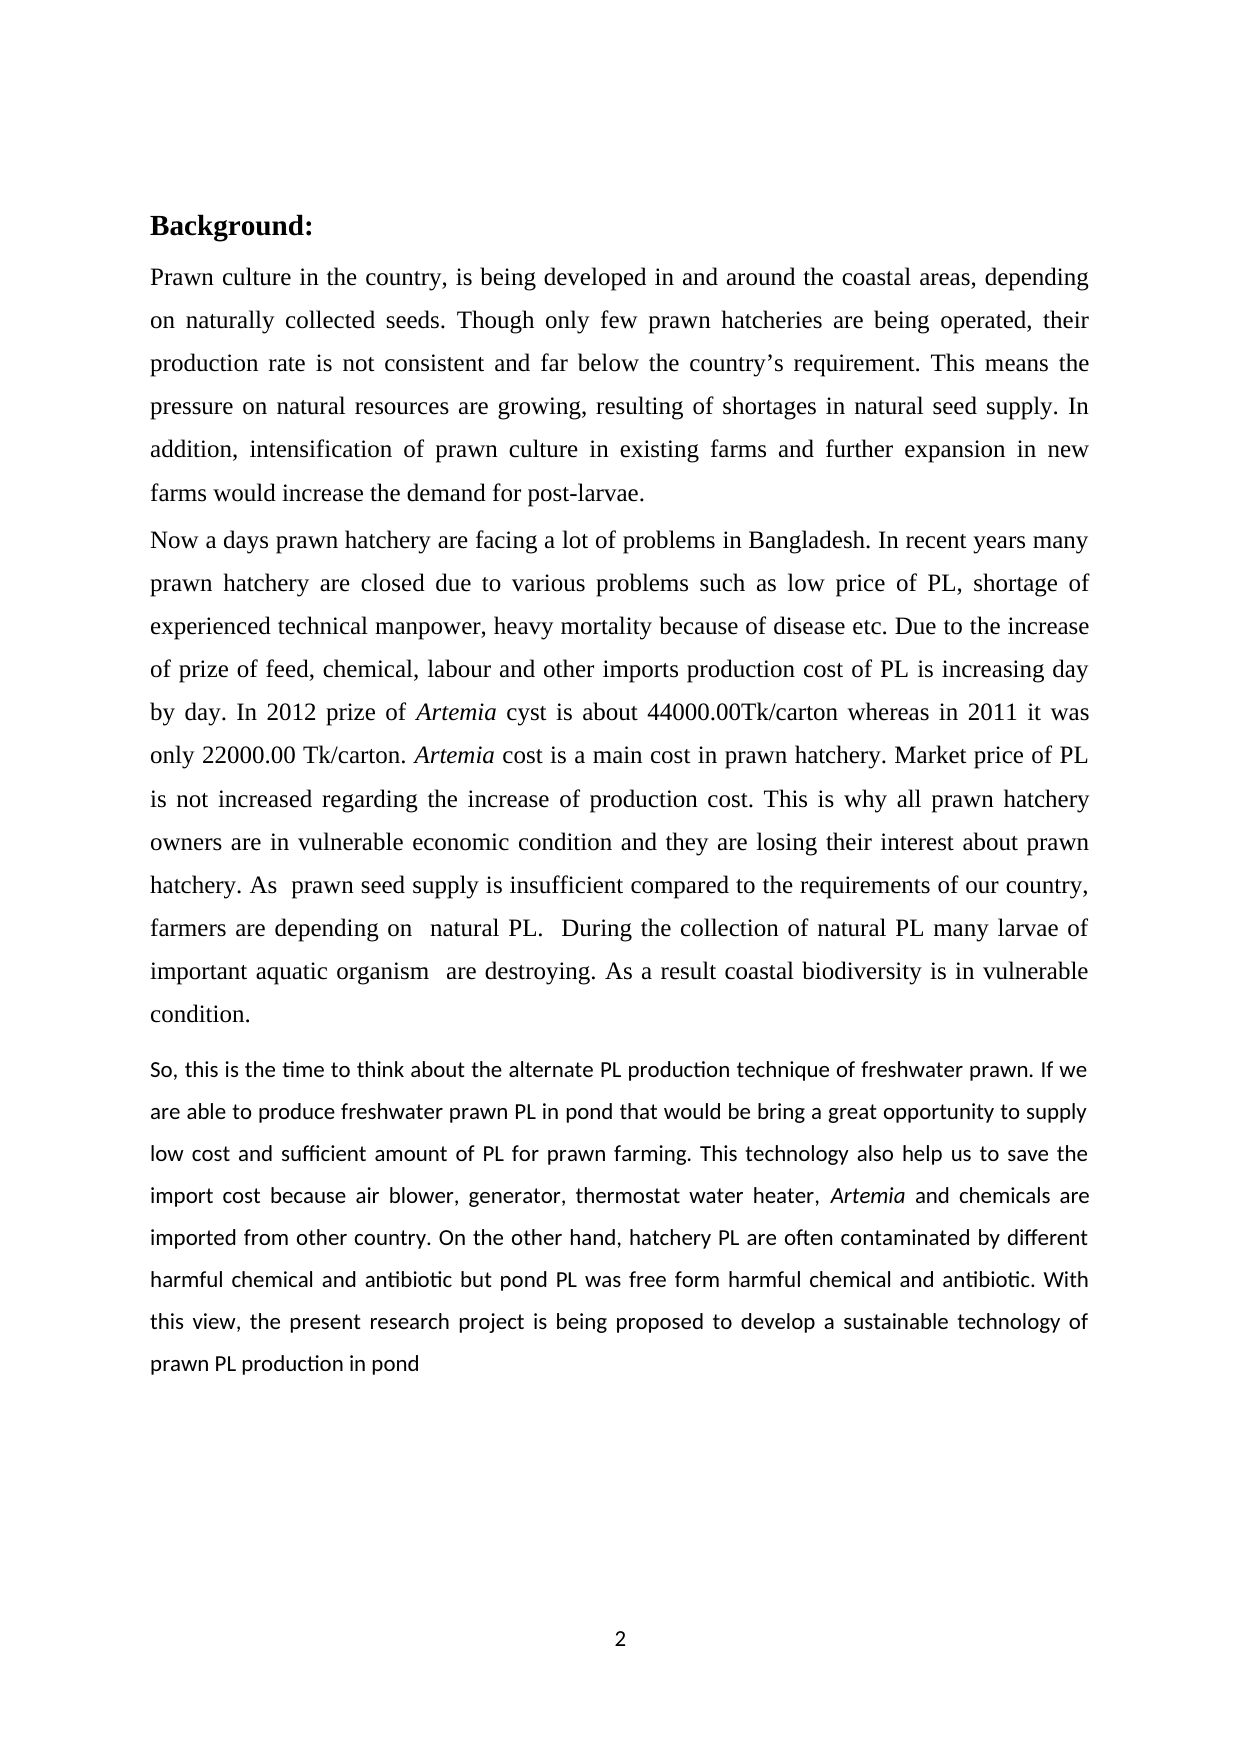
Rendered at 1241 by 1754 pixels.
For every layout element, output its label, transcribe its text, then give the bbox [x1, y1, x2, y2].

text Now a days prawn hatchery are facing a lot of problems in . In recent years many prawn hatchery are closed due to various problems such as low price of PL, shortage of experienced technical manpower, heavy mortality because of disease etc. Due to the increase of prize of feed, chemical, labour and other imports production cost of PL is increasing day by day. In 2012 prize of Artemia cyst is about 44000.00Tk/carton whereas in 2011 it was only 22000.00 Tk/carton. Artemia cost is a main cost in prawn hatchery. Market price of PL is not increased regarding the increase of production cost. This is why all prawn hatchery owners are in vulnerable economic condition and they are losing their interest about prawn hatchery. As prawn seed supply is insufficient compared to the requirements of our country, farmers are depending on natural PL. During the collection of natural PL many larvae of important aquatic organism are destroying. As a result coastal biodiversity is in vulnerable condition. [150, 525, 1090, 1028]
text Prawn culture in the country, is being developed in and around the coastal areas, depending on naturally collected seeds. Though only few prawn hatcheries are being operated, their production rate is not consistent and far below the country’s requirement. This means the pressure on natural resources are growing, resulting of shortages in natural seed supply. In addition, intensification of prawn culture in existing farms and further expansion in new farms would increase the demand for post-larvae. [150, 262, 1090, 506]
text Background: [150, 208, 1090, 241]
text So, this is the time to think about the alternate PL production technique of freshwater prawn. If we are able to produce freshwater prawn PL in pond that would be bring a great opportunity to supply low cost and sufficient amount of PL for prawn farming. This technology also help us to save the import cost because air blower, generator, thermostat water heater, Artemia and chemicals are imported from other country. On the other hand, hatchery PL are often contaminated by different harmful chemical and antibiotic but pond PL was free form harmful chemical and antibiotic. With this view, the present research project is being proposed to develop a sustainable technology of prawn PL production in pond [150, 1055, 1090, 1377]
